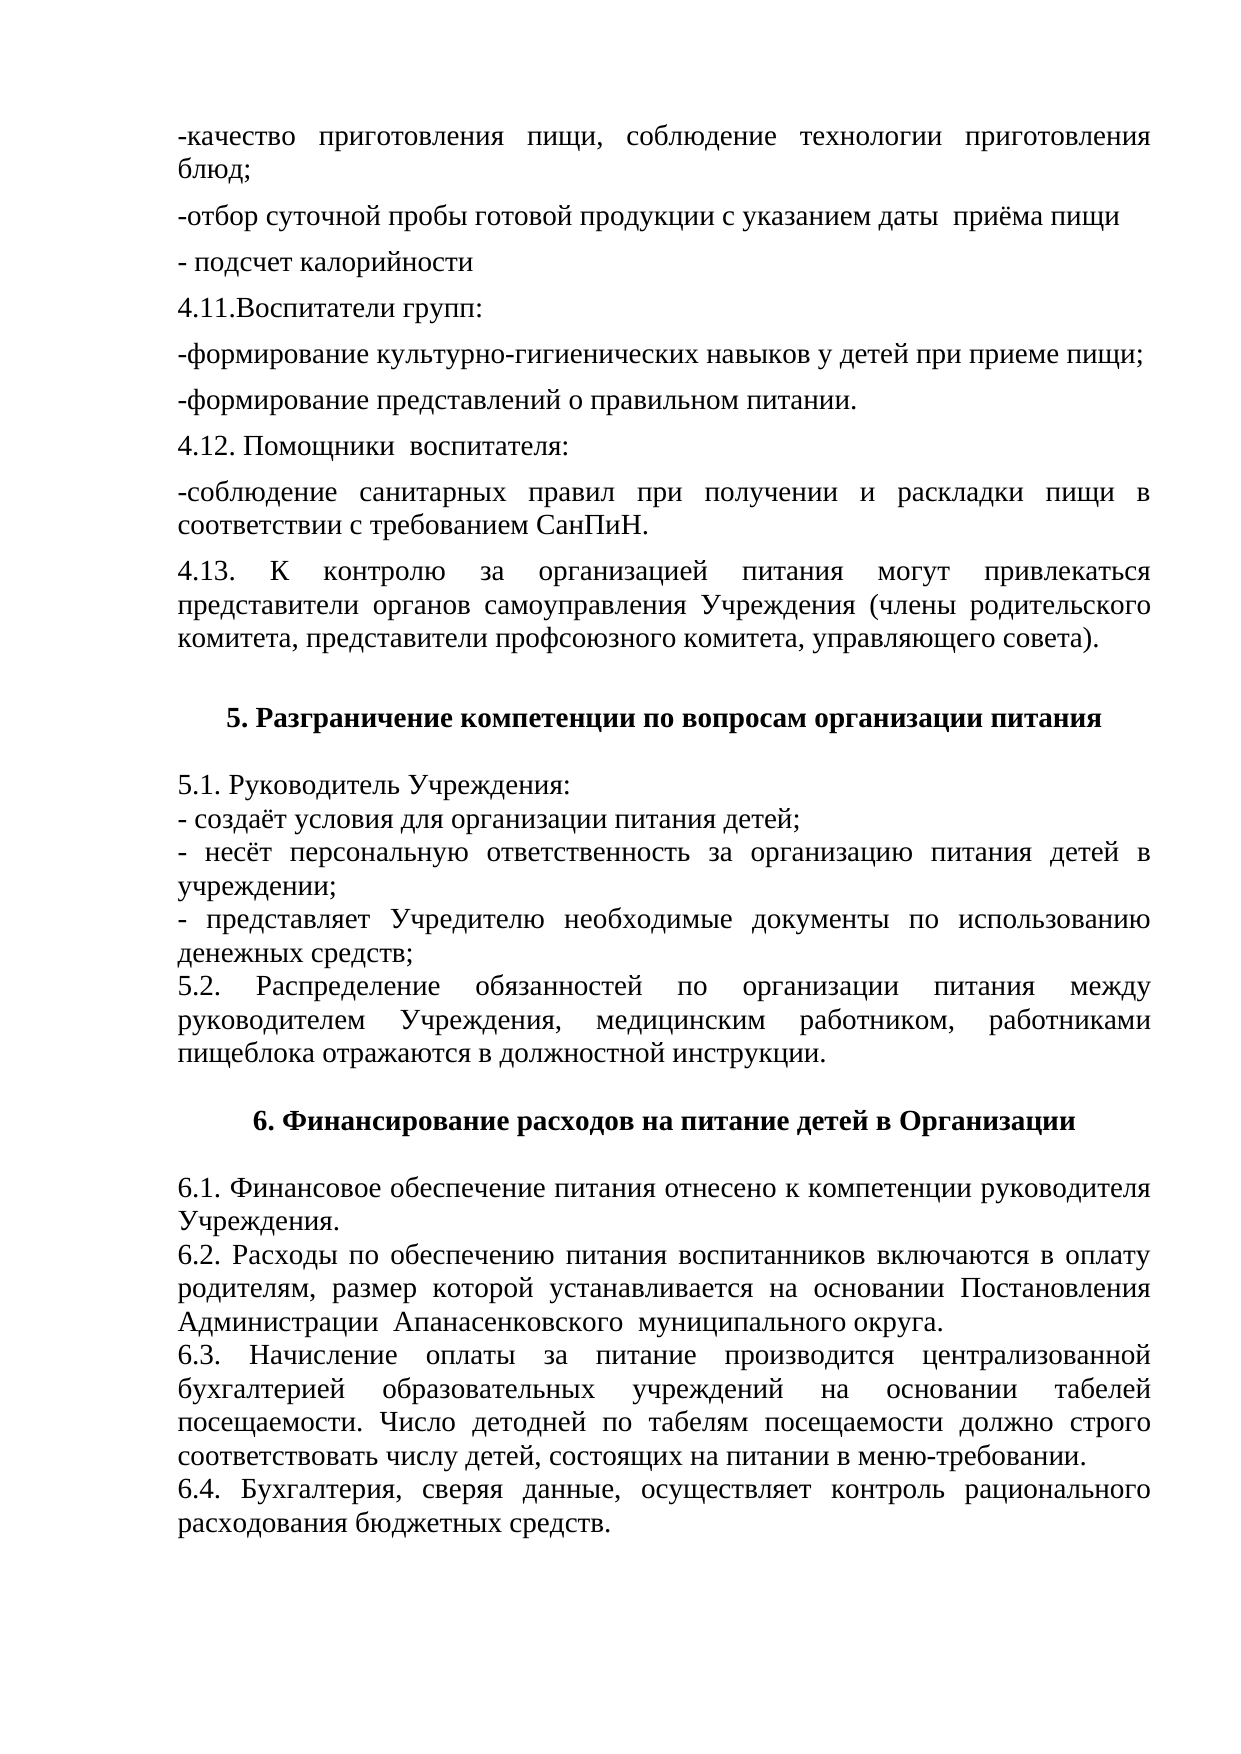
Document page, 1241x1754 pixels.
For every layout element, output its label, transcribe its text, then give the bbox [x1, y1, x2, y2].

text -формирование культурно-гигиенических навыков у детей при приеме пищи; [177, 336, 1152, 369]
text 6. Финансирование расходов на питание детей в Организации [177, 1103, 1152, 1136]
text 6.2. Расходы по обеспечению питания воспитанников включаются в оплату родителям, размер которой устанавливается на основании Постановления Администрации Апанасенковского муниципального округа. [177, 1237, 1152, 1337]
text 6.1. Финансовое обеспечение питания отнесено к компетенции руководителя Учреждения. [177, 1170, 1152, 1237]
text -формирование представлений о правильном питании. [177, 382, 1152, 415]
text 4.11.Воспитатели групп: [177, 290, 1152, 323]
text 5.2. Распределение обязанностей по организации питания между руководителем Учреждения, медицинским работником, работниками пищеблока отражаются в должностной инструкции. [177, 968, 1152, 1069]
text 6.3. Начисление оплаты за питание производится централизованной бухгалтерией образовательных учреждений на основании табелей посещаемости. Число детодней по табелям посещаемости должно строго соответствовать числу детей, состоящих на питании в меню-требовании. [177, 1337, 1152, 1472]
text - несёт персональную ответственность за организацию питания детей в учреждении; [177, 834, 1152, 901]
text - создаёт условия для организации питания детей; [177, 801, 1152, 834]
text -соблюдение санитарных правил при получении и раскладки пищи в соответствии с требованием СанПиН. [177, 474, 1152, 541]
text 4.12. Помощники воспитателя: [177, 428, 1152, 461]
text 6.4. Бухгалтерия, сверяя данные, осуществляет контроль рационального расходования бюджетных средств. [177, 1472, 1152, 1539]
text -отбор суточной пробы готовой продукции с указанием даты приёма пищи [177, 198, 1152, 231]
text - представляет Учредителю необходимые документы по использованию денежных средств; [177, 901, 1152, 968]
text 5. Разграничение компетенции по вопросам организации питания [177, 700, 1152, 734]
text -качество приготовления пищи, соблюдение технологии приготовления блюд; [177, 118, 1152, 185]
text 4.13. К контролю за организацией питания могут привлекаться представители органов самоуправления Учреждения (члены родительского комитета, представители профсоюзного комитета, управляющего совета). [177, 553, 1152, 654]
text 5.1. Руководитель Учреждения: [177, 767, 1152, 801]
text - подсчет калорийности [177, 244, 1152, 277]
